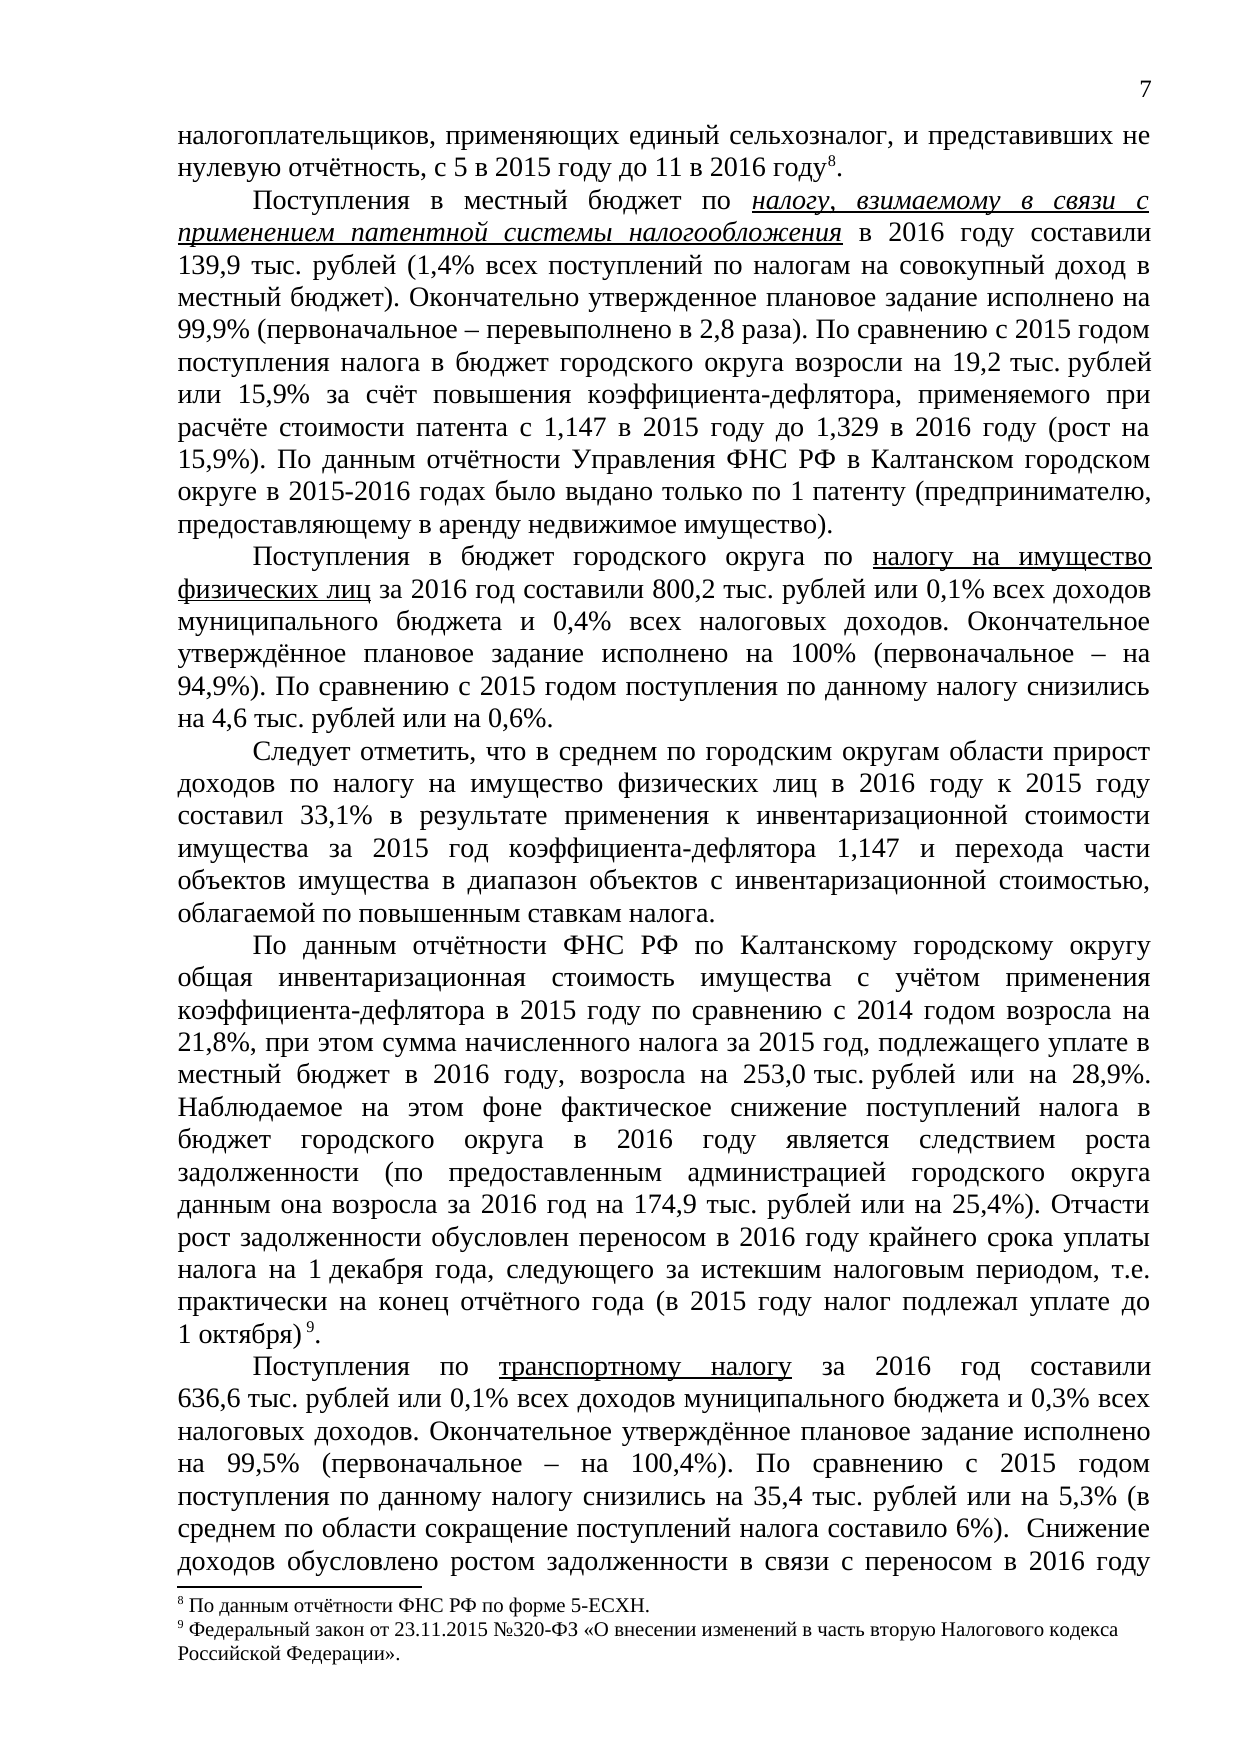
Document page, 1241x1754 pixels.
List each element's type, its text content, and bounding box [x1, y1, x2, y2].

text Следует отметить, что в среднем по городским округам области прирост доходов по налогу на имущество физических лиц в 2016 году к 2015 году составил 33,1% в результате применения к инвентаризационной стоимости имущества за 2015 год коэффициента-дефлятора 1,147 и перехода части объектов имущества в диапазон объектов с инвентаризационной стоимостью, облагаемой по повышенным ставкам налога. [177, 734, 1152, 928]
text Поступления в бюджет городского округа по налогу на имущество физических лиц за 2016 год составили 800,2 тыс. рублей или 0,1% всех доходов муниципального бюджета и 0,4% всех налоговых доходов. Окончательное утверждённое плановое задание исполнено на 100% (первоначальное – на 94,9%). По сравнению с 2015 годом поступления по данному налогу снизились на 4,6 тыс. рублей или на 0,6%. [177, 539, 1152, 734]
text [177, 1349, 1152, 1576]
text Поступления в местный бюджет по налогу, взимаемому в связи с применением патентной системы налогообложения в 2016 году составили 139,9 тыс. рублей (1,4% всех поступлений по налогам на совокупный доход в местный бюджет). Окончательно утвержденное плановое задание исполнено на 99,9% (первоначальное – перевыполнено в 2,8 раза). По сравнению с 2015 годом поступления налога в бюджет городского округа возросли на 19,2 тыс. рублей или 15,9% за счёт повышения коэффициента-дефлятора, применяемого при расчёте стоимости патента с 1,147 в 2015 году до 1,329 в 2016 году (рост на 15,9%). По данным отчётности Управления ФНС РФ в Калтанском городском округе в 2015-2016 годах было выдано только по 1 патенту (предпринимателю, предоставляющему в аренду недвижимое имущество). [177, 183, 1152, 539]
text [177, 118, 1152, 183]
text По данным отчётности ФНС РФ по Калтанскому городскому округу общая инвентаризационная стоимость имущества с учётом применения коэффициента-дефлятора в 2015 году по сравнению с 2014 годом возросла на 21,8%, при этом сумма начисленного налога за 2015 год, подлежащего уплате в местный бюджет в 2016 году, возросла на 253,0 тыс. рублей или на 28,9%. Наблюдаемое на этом фоне фактическое снижение поступлений налога в бюджет городского округа в 2016 году является следствием роста задолженности (по предоставленным администрацией городского округа данным она возросла за 2016 год на 174,9 тыс. рублей или на 25,4%). Отчасти рост задолженности обусловлен переносом в 2016 году крайнего срока уплаты налога на 1 декабря года, следующего за истекшим налоговым периодом, т.е. практически на конец отчётного года (в 2015 году налог подлежал уплате до 1 октября) . [177, 928, 1152, 1349]
